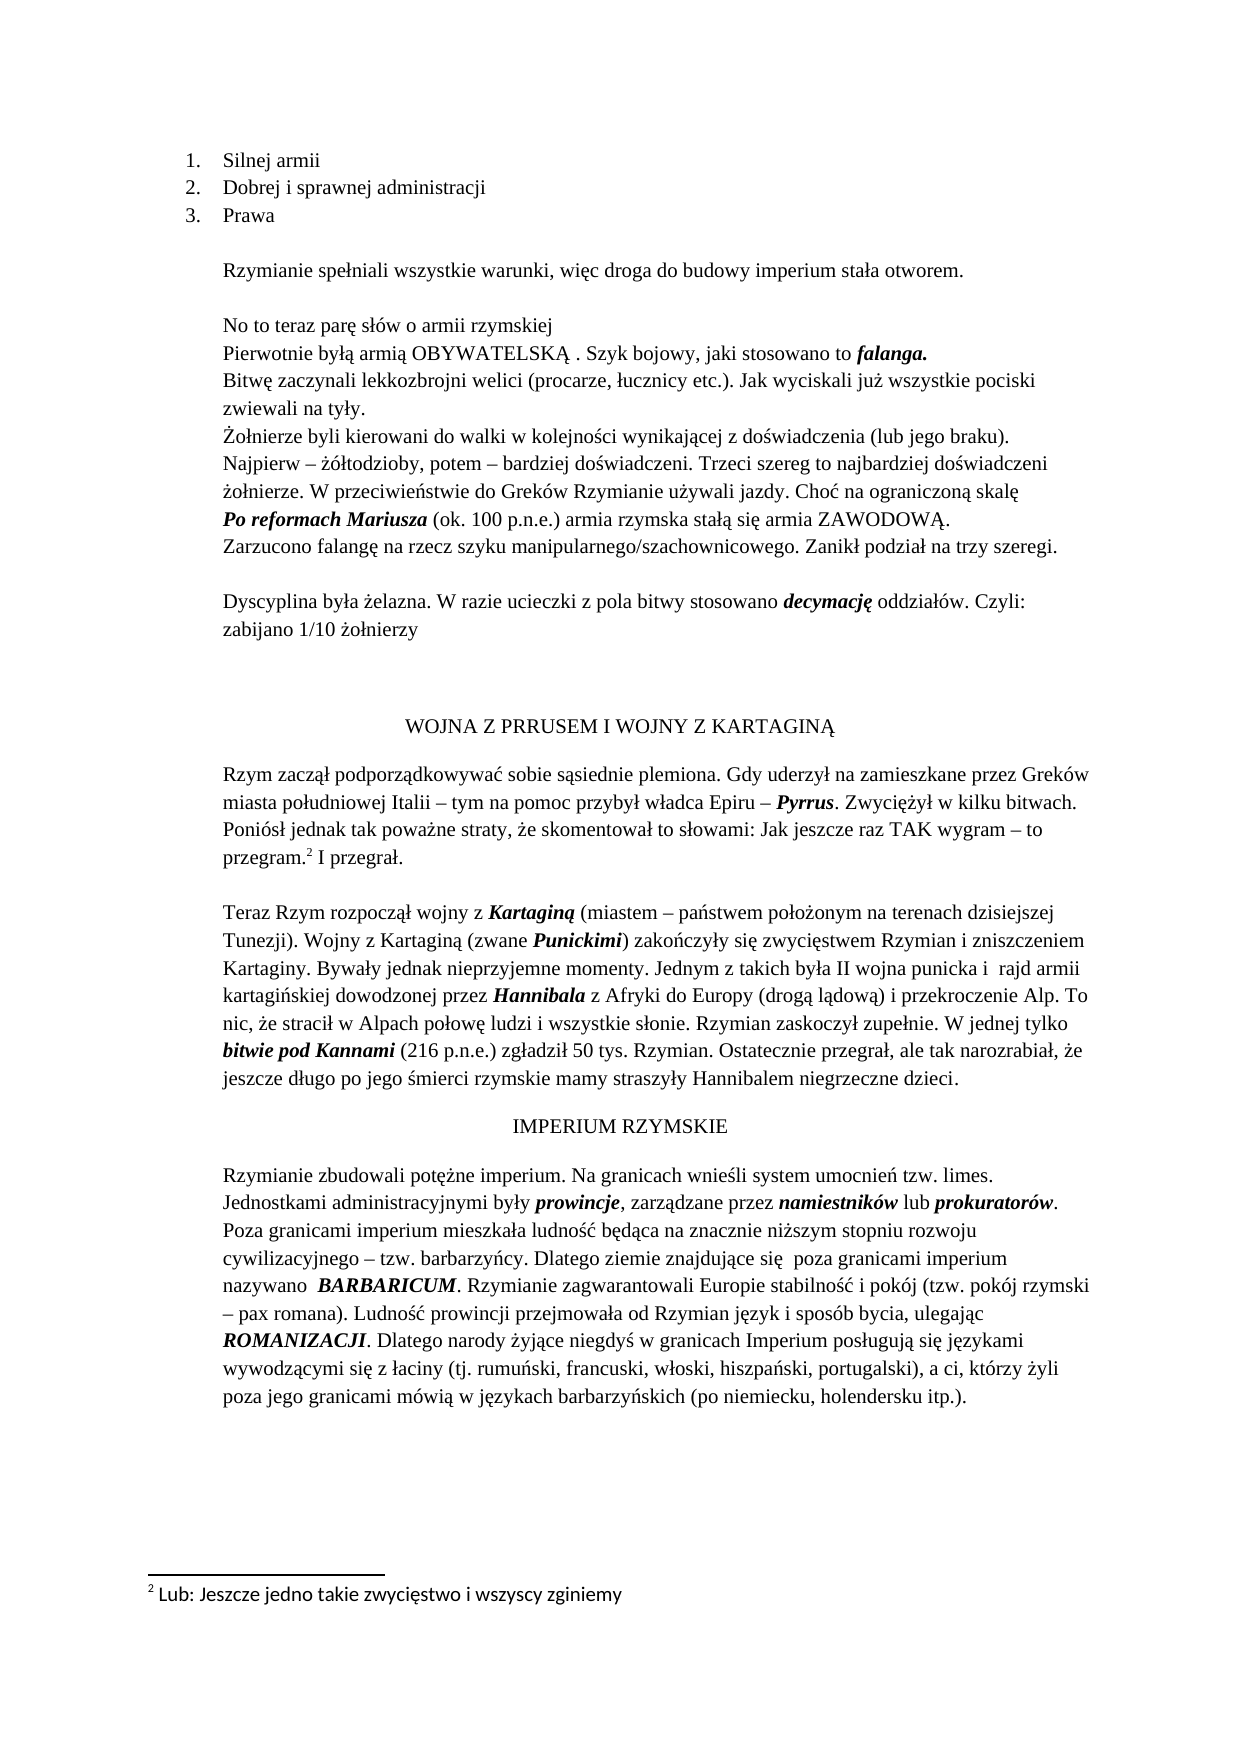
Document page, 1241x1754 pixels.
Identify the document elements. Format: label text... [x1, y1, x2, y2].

list Dyscyplina była żelazna. W razie ucieczki z pola bitwy stosowano decymację oddziałów. Czyli: zabijano 1/10 żołnierzy [223, 589, 1093, 641]
list Pierwotnie byłą armią OBYWATELSKĄ . Szyk bojowy, jaki stosowano to falanga. [223, 341, 1093, 365]
text WOJNA Z PRRUSEM I WOJNY Z KARTAGINĄ [148, 714, 1093, 738]
text IMPERIUM RZYMSKIE [148, 1114, 1093, 1138]
list Teraz Rzym rozpoczął wojny z Kartaginą (miastem – państwem położonym na terenach dzisiejszej Tunezji). Wojny z Kartaginą (zwane Punickimi) zakończyły się zwycięstwem Rzymian i zniszczeniem Kartaginy. Bywały jednak nieprzyjemne momenty. Jednym z takich była II wojna punicka i rajd armii kartagińskiej dowodzonej przez Hannibala z Afryki do Europy (drogą lądową) i przekroczenie Alp. To nic, że stracił w Alpach połowę ludzi i wszystkie słonie. Rzymian zaskoczył zupełnie. W jednej tylko bitwie pod Kannami (216 p.n.e.) zgładził 50 tys. Rzymian. Ostatecznie przegrał, ale tak narozrabiał, że jeszcze długo po jego śmierci rzymskie mamy straszyły Hannibalem niegrzeczne dzieci. [223, 900, 1093, 1090]
list Rzymianie spełniali wszystkie warunki, więc droga do budowy imperium stała otworem. [223, 258, 1093, 282]
list Dobrej i sprawnej administracji [185, 175, 1093, 199]
list Prawa [185, 203, 1093, 227]
list Po reformach Mariusza (ok. 100 p.n.e.) armia rzymska stałą się armia ZAWODOWĄ. [223, 506, 1093, 531]
list Bitwę zaczynali lekkozbrojni welici (procarze, łucznicy etc.). Jak wyciskali już wszystkie pociski zwiewali na tyły. [223, 368, 1093, 420]
list Żołnierze byli kierowani do walki w kolejności wynikającej z doświadczenia (lub jego braku). Najpierw – żółtodzioby, potem – bardziej doświadczeni. Trzeci szereg to najbardziej doświadczeni żołnierze. W przeciwieństwie do Greków Rzymianie używali jazdy. Choć na ograniczoną skalę [223, 424, 1093, 503]
list Rzymianie zbudowali potężne imperium. Na granicach wnieśli system umocnień tzw. limes. Jednostkami administracyjnymi były prowincje, zarządzane przez namiestników lub prokuratorów. Poza granicami imperium mieszkała ludność będąca na znacznie niższym stopniu rozwoju cywilizacyjnego – tzw. barbarzyńcy. Dlatego ziemie znajdujące się poza granicami imperium nazywano BARBARICUM. Rzymianie zagwarantowali Europie stabilność i pokój (tzw. pokój rzymski – pax romana). Ludność prowincji przejmowała od Rzymian język i sposób bycia, ulegając ROMANIZACJI. Dlatego narody żyjące niegdyś w granicach Imperium posługują się językami wywodzącymi się z łaciny (tj. rumuński, francuski, włoski, hiszpański, portugalski), a ci, którzy żyli poza jego granicami mówią w językach barbarzyńskich (po niemiecku, holendersku itp.). [223, 1163, 1093, 1408]
list Silnej armii [185, 148, 1093, 172]
list Zarzucono falangę na rzecz szyku manipularnego/szachownicowego. Zanikł podział na trzy szeregi. [223, 534, 1093, 558]
list Rzym zaczął podporządkowywać sobie sąsiednie plemiona. Gdy uderzył na zamieszkane przez Greków miasta południowej Italii – tym na pomoc przybył władca Epiru – Pyrrus. Zwyciężył w kilku bitwach. Poniósł jednak tak poważne straty, że skomentował to słowami: Jak jeszcze raz TAK wygram – to przegram. I przegrał. [223, 762, 1093, 869]
list No to teraz parę słów o armii rzymskiej [223, 313, 1093, 337]
